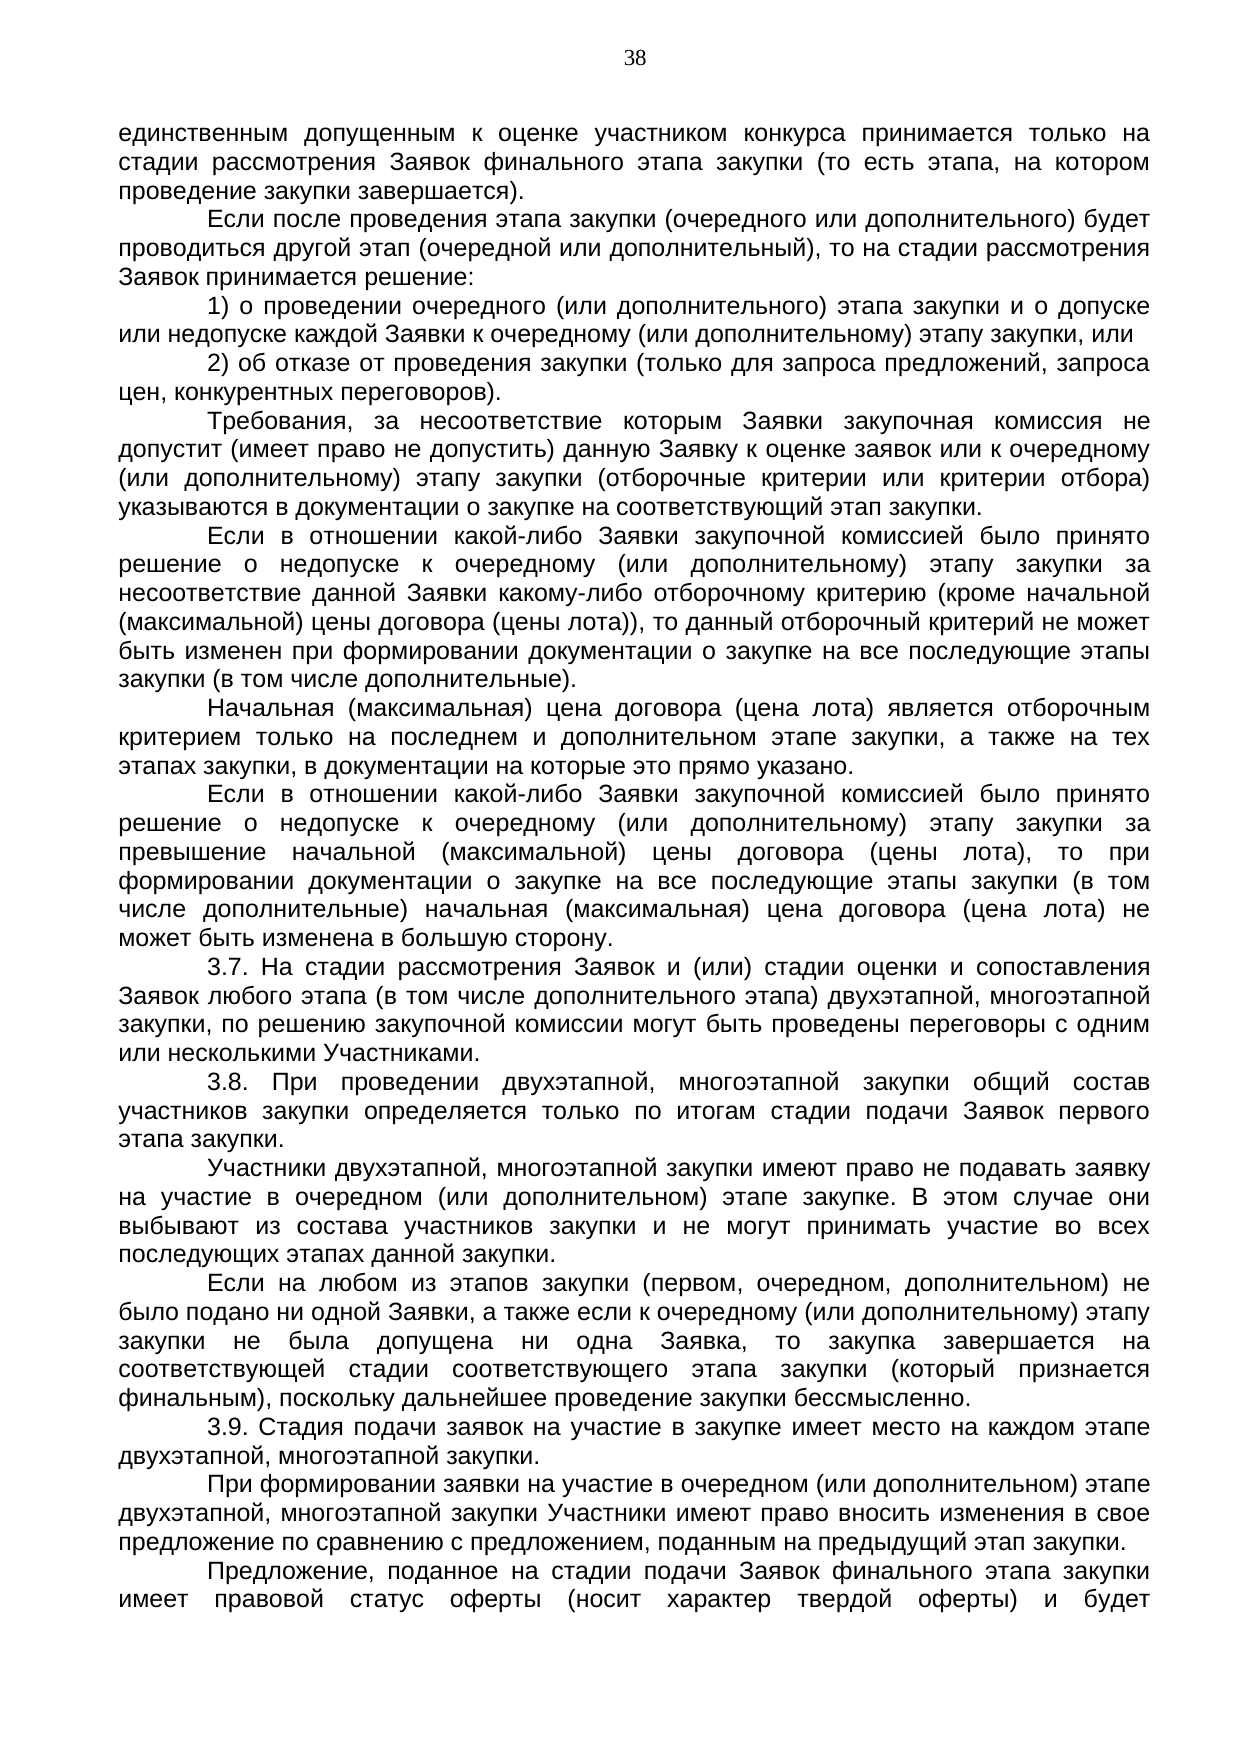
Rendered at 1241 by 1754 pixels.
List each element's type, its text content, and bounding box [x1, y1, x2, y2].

text Требования, за несоответствие которым Заявки закупочная комиссия не допустит (имеет право не допустить) данную Заявку к оценке заявок или к очередному (или дополнительному) этапу закупки (отборочные критерии или критерии отбора) указываются в документации о закупке на соответствующий этап закупки. [118, 406, 1152, 521]
text Если после проведения этапа закупки (очередного или дополнительного) будет проводиться другой этап (очередной или дополнительный), то на стадии рассмотрения Заявок принимается решение: [118, 204, 1152, 291]
text Если в отношении какой-либо Заявки закупочной комиссией было принято решение о недопуске к очередному (или дополнительному) этапу закупки за несоответствие данной Заявки какому-либо отборочному критерию (кроме начальной (максимальной) цены договора (цены лота)), то данный отборочный критерий не может быть изменен при формировании документации о закупке на все последующие этапы закупки (в том числе дополнительные). [118, 521, 1152, 693]
text 1) о проведении очередного (или дополнительного) этапа закупки и о допуске или недопуске каждой Заявки к очередному (или дополнительному) этапу закупки, или [118, 291, 1152, 348]
text 2) об отказе от проведения закупки (только для запроса предложений, запроса цен, конкурентных переговоров). [118, 348, 1152, 406]
text 3.8. При проведении двухэтапной, многоэтапной закупки общий состав участников закупки определяется только по итогам стадии подачи Заявок первого этапа закупки. [118, 1067, 1152, 1153]
text Участники двухэтапной, многоэтапной закупки имеют право не подавать заявку на участие в очередном (или дополнительном) этапе закупке. В этом случае они выбывают из состава участников закупки и не могут принимать участие во всех последующих этапах данной закупки. [118, 1153, 1152, 1268]
text Если в отношении какой-либо Заявки закупочной комиссией было принято решение о недопуске к очередному (или дополнительному) этапу закупки за превышение начальной (максимальной) цены договора (цены лота), то при формировании документации о закупке на все последующие этапы закупки (в том числе дополнительные) начальная (максимальная) цена договора (цена лота) не может быть изменена в большую сторону. [118, 779, 1152, 952]
text При формировании заявки на участие в очередном (или дополнительном) этапе двухэтапной, многоэтапной закупки Участники имеют право вносить изменения в свое предложение по сравнению с предложением, поданным на предыдущий этап закупки. [118, 1469, 1152, 1556]
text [118, 1556, 1152, 1613]
text Начальная (максимальная) цена договора (цена лота) является отборочным критерием только на последнем и дополнительном этапе закупки, а также на тех этапах закупки, в документации на которые это прямо указано. [118, 693, 1152, 779]
text Если на любом из этапов закупки (первом, очередном, дополнительном) не было подано ни одной Заявки, а также если к очередному (или дополнительному) этапу закупки не была допущена ни одна Заявка, то закупка завершается на соответствующей стадии соответствующего этапа закупки (который признается финальным), поскольку дальнейшее проведение закупки бессмысленно. [118, 1268, 1152, 1412]
text 3.7. На стадии рассмотрения Заявок и (или) стадии оценки и сопоставления Заявок любого этапа (в том числе дополнительного этапа) двухэтапной, многоэтапной закупки, по решению закупочной комиссии могут быть проведены переговоры с одним или несколькими Участниками. [118, 952, 1152, 1067]
text 3.9. Стадия подачи заявок на участие в закупке имеет место на каждом этапе двухэтапной, многоэтапной закупки. [118, 1412, 1152, 1469]
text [118, 118, 1152, 204]
